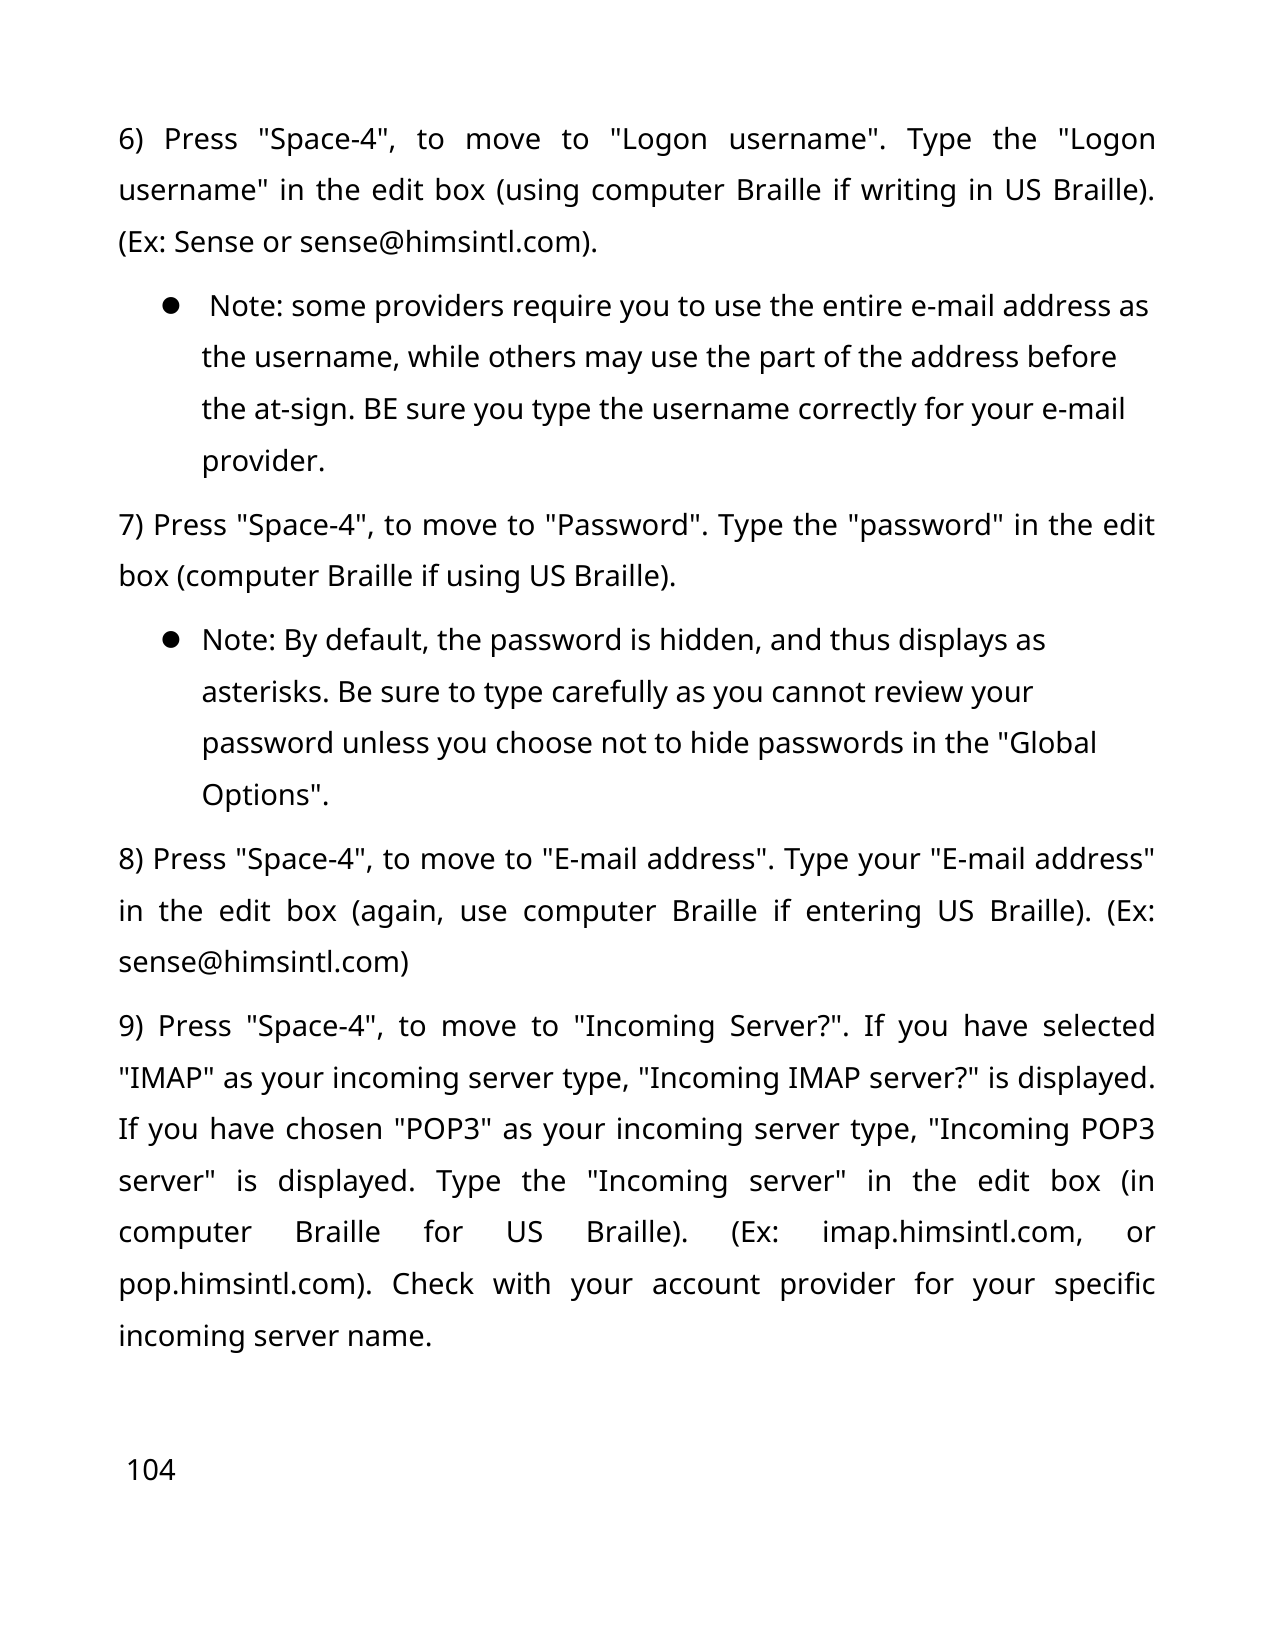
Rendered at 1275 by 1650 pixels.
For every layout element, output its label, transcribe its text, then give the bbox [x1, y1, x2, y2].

text 8) Press "Space-4", to move to "E-mail address". Type your "E-mail address" in the edit box (again, use computer Braille if entering US Braille). (Ex: sense@himsintl.com) [118, 838, 1157, 981]
list Note: some providers require you to use the entire e-mail address as the username, while others may use the part of the address before the at-sign. BE sure you type the username correctly for your e-mail provider. [160, 285, 1157, 479]
text 6) Press "Space-4", to move to "Logon username". Type the "Logon username" in the edit box (using computer Braille if writing in US Braille). (Ex: Sense or sense@himsintl.com). [118, 118, 1157, 261]
list Note: By default, the password is hidden, and thus displays as asterisks. Be sure to type carefully as you cannot review your password unless you choose not to hide passwords in the "Global Options". [160, 619, 1157, 814]
text 9) Press "Space-4", to move to "Incoming Server?". If you have selected "IMAP" as your incoming server type, "Incoming IMAP server?" is displayed. If you have chosen "POP3" as your incoming server type, "Incoming POP3 server" is displayed. Type the "Incoming server" in the edit box (in computer Braille for US Braille). (Ex: imap.himsintl.com, or pop.himsintl.com). Check with your account provider for your specific incoming server name. [118, 1006, 1157, 1354]
text 7) Press "Space-4", to move to "Password". Type the "password" in the edit box (computer Braille if using US Braille). [118, 504, 1157, 595]
